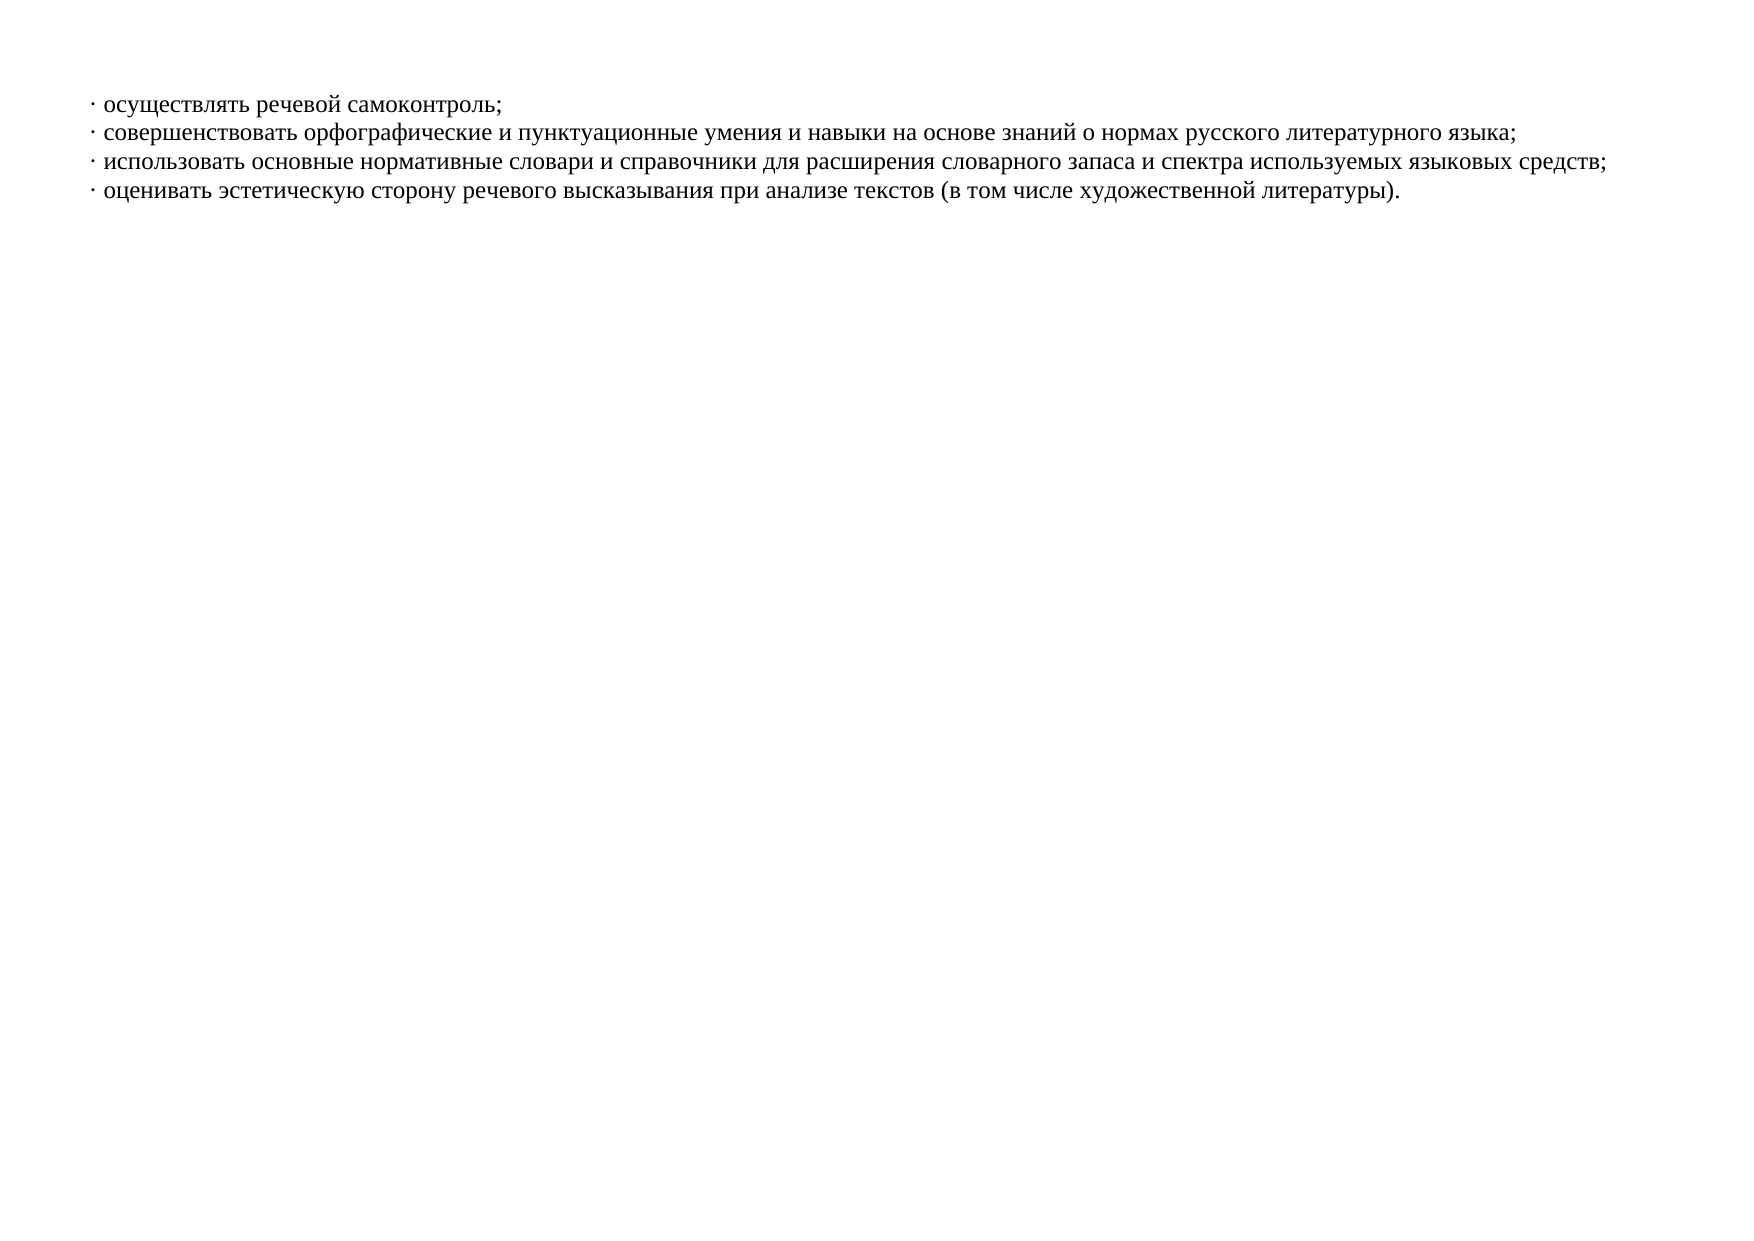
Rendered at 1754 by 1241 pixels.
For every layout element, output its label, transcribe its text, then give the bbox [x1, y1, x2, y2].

text · использовать основные нормативные словари и справочники для расширения словарного запаса и спектра используемых языковых средств; [89, 146, 1665, 175]
text · оценивать эстетическую сторону речевого высказывания при анализе текстов (в том числе художественной литературы). [89, 175, 1665, 232]
text · осуществлять речевой самоконтроль; [89, 89, 1665, 117]
text · совершенствовать орфографические и пунктуационные умения и навыки на основе знаний о нормах русского литературного языка; [89, 117, 1665, 146]
